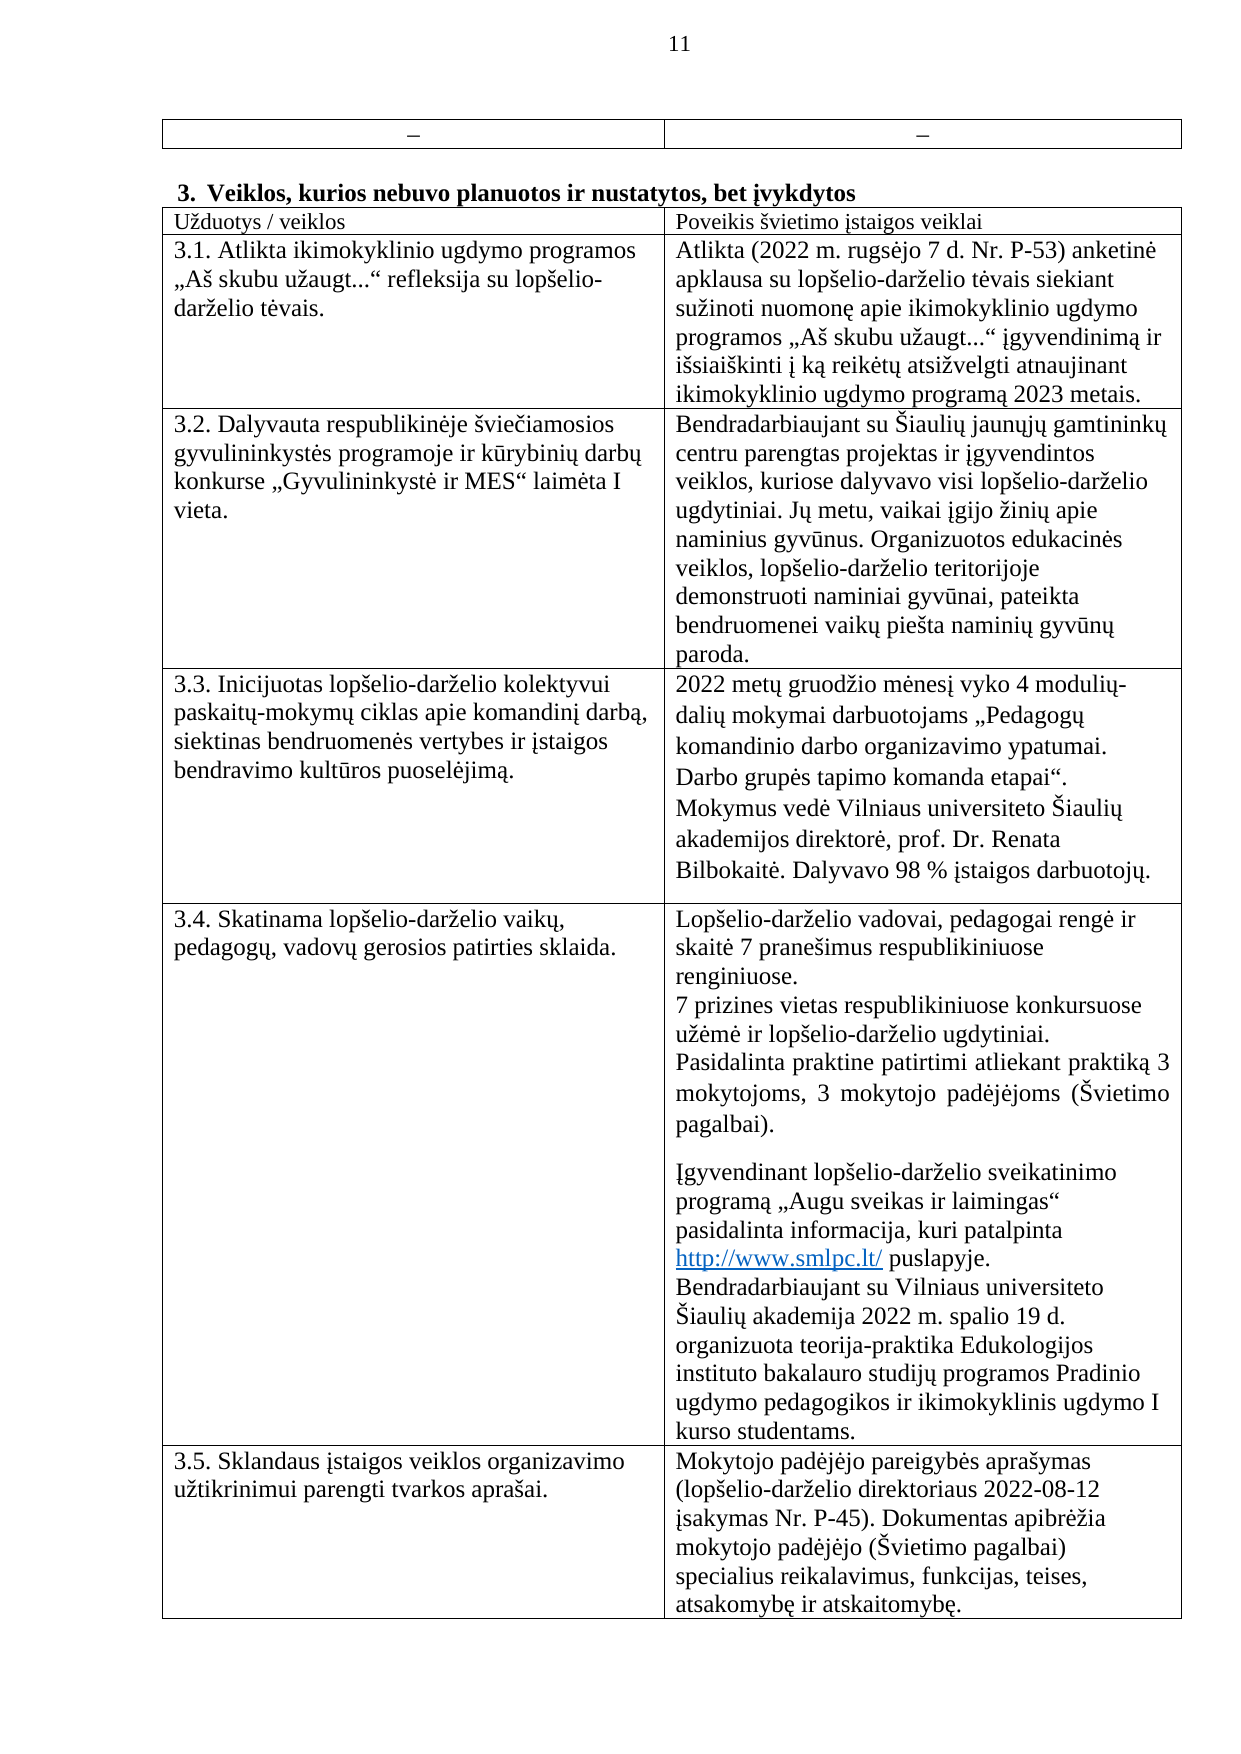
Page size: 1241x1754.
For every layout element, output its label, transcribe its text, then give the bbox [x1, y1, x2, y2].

table_cell – [163, 120, 664, 148]
text 3. Veiklos, kurios nebuvo planuotos ir nustatytos, bet įvykdytos [177, 178, 1182, 207]
table_header Poveikis švietimo įstaigos veiklai [665, 208, 1181, 234]
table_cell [163, 1446, 664, 1618]
table_cell Atlikta (2022 m. rugsėjo 7 d. Nr. P-53) anketinė apklausa su lopšelio-darželio tėvais siekiant sužinoti nuomonę apie ikimokyklinio ugdymo programos „Aš skubu užaugt...“ įgyvendinimą ir išsiaiškinti į ką reikėtų atsižvelgti atnaujinant ikimokyklinio ugdymo programą 2023 metais. [665, 235, 1181, 408]
table_cell – [665, 120, 1181, 148]
table_cell 3.3. Inicijuotas lopšelio-darželio kolektyvui paskaitų-mokymų ciklas apie komandinį darbą, siektinas bendruomenės vertybes ir įstaigos bendravimo kultūros puoselėjimą. [163, 669, 664, 903]
table_cell 2022 metų gruodžio mėnesį vyko 4 modulių-dalių mokymai darbuotojams „Pedagogų komandinio darbo organizavimo ypatumai. Darbo grupės tapimo komanda etapai“. Mokymus vedė Vilniaus universiteto Šiaulių akademijos direktorė, prof. Dr. Renata Bilbokaitė. Dalyvavo 98 % įstaigos darbuotojų. [665, 669, 1181, 903]
table_cell 3.4. Skatinama lopšelio-darželio vaikų, pedagogų, vadovų gerosios patirties sklaida. [163, 904, 664, 1445]
table_header Užduotys / veiklos [163, 208, 664, 234]
table_cell 3.1. Atlikta ikimokyklinio ugdymo programos „Aš skubu užaugt...“ refleksija su lopšelio-darželio tėvais. [163, 235, 664, 408]
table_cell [665, 1446, 1181, 1618]
table_cell 3.2. Dalyvauta respublikinėje šviečiamosios gyvulininkystės programoje ir kūrybinių darbų konkurse „Gyvulininkystė ir MES“ laimėta I vieta. [163, 409, 664, 668]
table_cell Bendradarbiaujant su Šiaulių jaunųjų gamtininkų centru parengtas projektas ir įgyvendintos veiklos, kuriose dalyvavo visi lopšelio-darželio ugdytiniai. Jų metu, vaikai įgijo žinių apie naminius gyvūnus. Organizuotos edukacinės veiklos, lopšelio-darželio teritorijoje demonstruoti naminiai gyvūnai, pateikta bendruomenei vaikų piešta naminių gyvūnų paroda. [665, 409, 1181, 668]
table_cell Lopšelio-darželio vadovai, pedagogai rengė ir skaitė 7 pranešimus respublikiniuose renginiuose. 7 prizines vietas respublikiniuose konkursuose užėmė ir lopšelio-darželio ugdytiniai. Pasidalinta praktine patirtimi atliekant praktiką 3 mokytojoms, 3 mokytojo padėjėjoms (Švietimo pagalbai). Įgyvendinant lopšelio-darželio sveikatinimo programą „Augu sveikas ir laimingas“ pasidalinta informacija, kuri patalpinta http://www.smlpc.lt/ puslapyje. Bendradarbiaujant su Vilniaus universiteto Šiaulių akademija 2022 m. spalio 19 d. organizuota teorija-praktika Edukologijos instituto bakalauro studijų programos Pradinio ugdymo pedagogikos ir ikimokyklinis ugdymo I kurso studentams. [665, 904, 1181, 1445]
